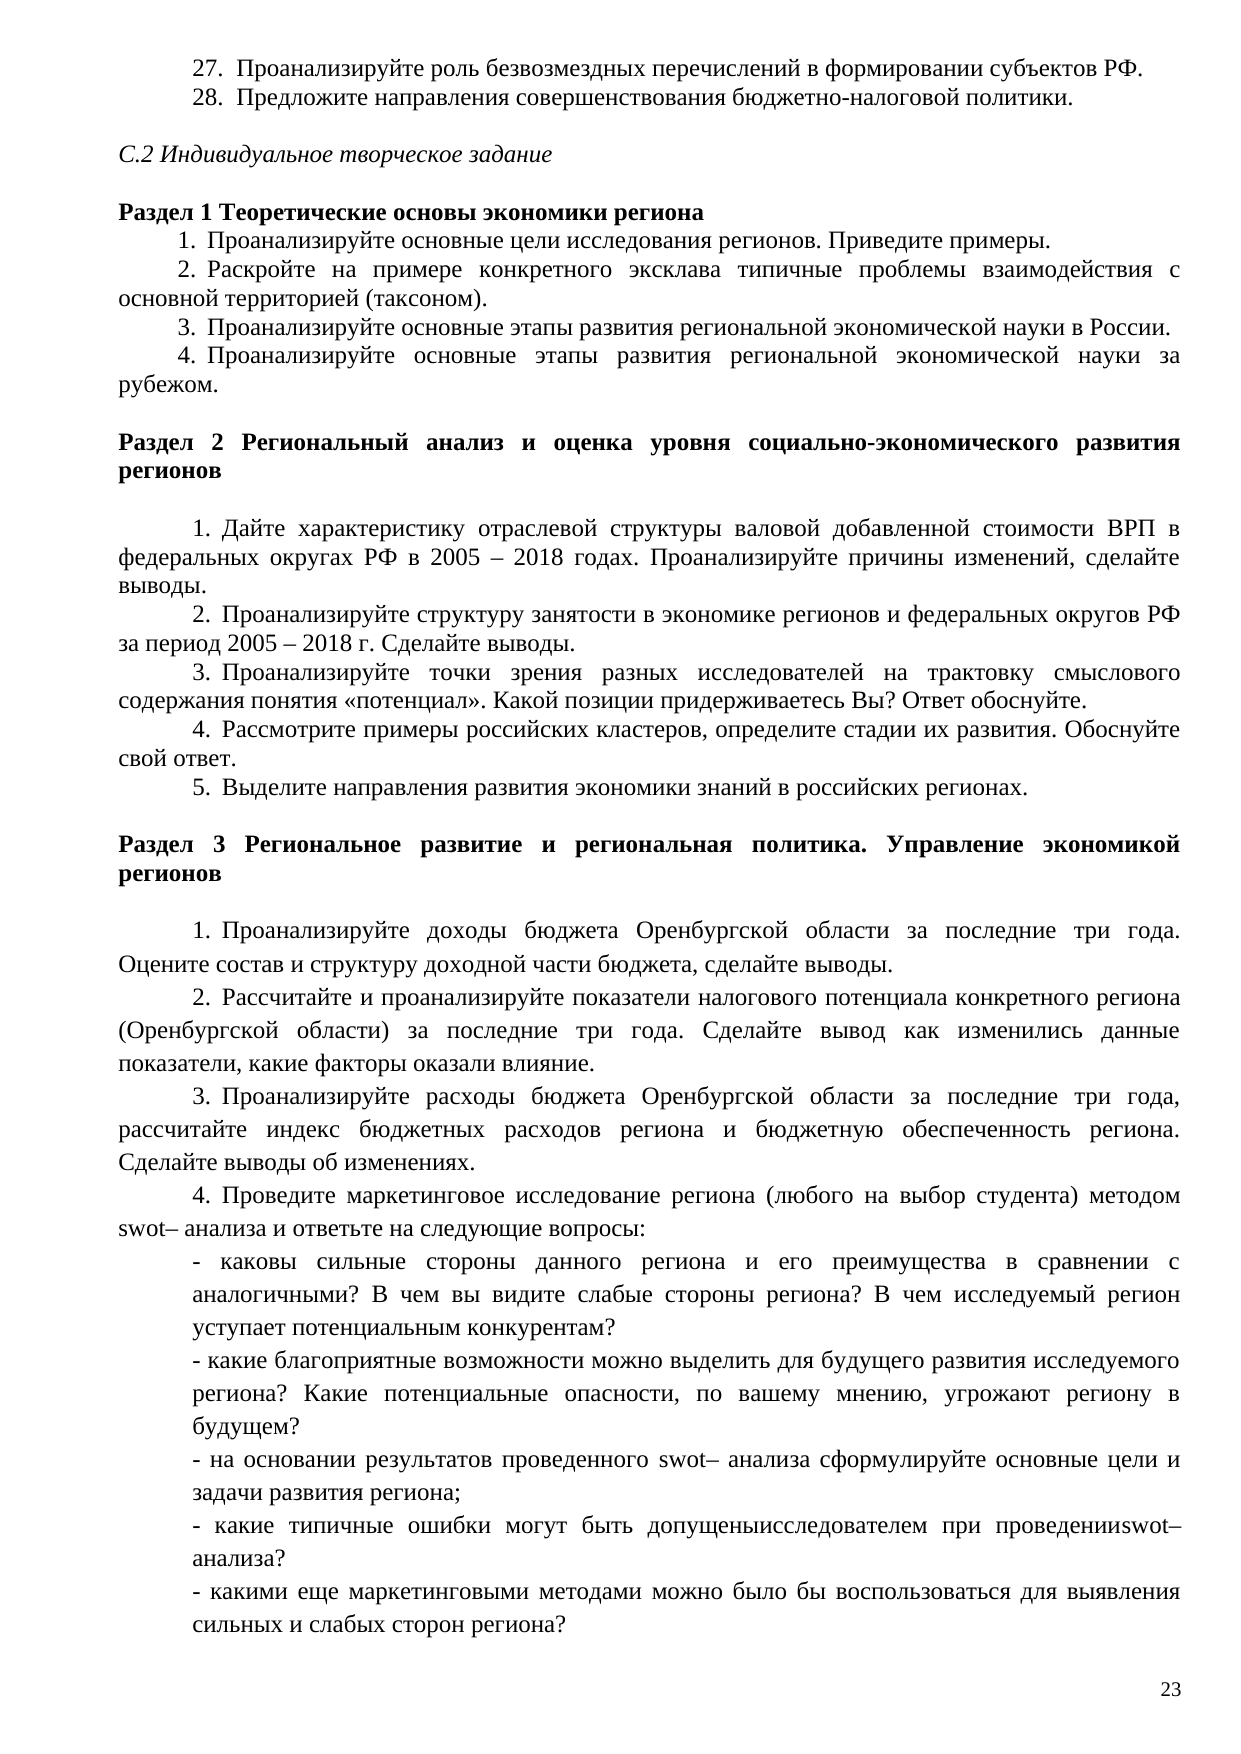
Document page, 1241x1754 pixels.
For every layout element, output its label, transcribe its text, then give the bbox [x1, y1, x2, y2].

text - какие благоприятные возможности можно выделить для будущего развития исследуемого региона? Какие потенциальные опасности, по вашему мнению, угрожают региону в будущем? [192, 1345, 1181, 1440]
list Проанализируйте структуру занятости в экономике регионов и федеральных округов РФ за период 2005 – 2018 г. Сделайте выводы. [118, 599, 1181, 657]
list Проведите маркетинговое исследование региона (любого на выбор студента) методом swot– анализа и ответьте на следующие вопросы: [118, 1180, 1181, 1242]
text С.2 Индивидуальное творческое задание [118, 139, 1181, 168]
list Проанализируйте основные цели исследования регионов. Приведите примеры. [118, 226, 1181, 254]
text - каковы сильные стороны данного региона и его преимущества в сравнении с аналогичными? В чем вы видите слабые стороны региона? В чем исследуемый регион уступает потенциальным конкурентам? [192, 1246, 1181, 1341]
list Проанализируйте основные этапы развития региональной экономической науки за рубежом. [118, 341, 1181, 398]
list Раскройте на примере конкретного эксклава типичные проблемы взаимодействия с основной территорией (таксоном). [118, 254, 1181, 312]
text Раздел 2 Региональный анализ и оценка уровня социально-экономического развития регионов [118, 427, 1181, 484]
list Проанализируйте роль безвозмездных перечислений в формировании субъектов РФ. [118, 53, 1181, 82]
list Проанализируйте основные этапы развития региональной экономической науки в России. [118, 312, 1181, 341]
list Рассмотрите примеры российских кластеров, определите стадии их развития. Обоснуйте свой ответ. [118, 714, 1181, 772]
list Проанализируйте доходы бюджета Оренбургской области за последние три года. Оцените состав и структуру доходной части бюджета, сделайте выводы. [118, 916, 1181, 977]
text - на основании результатов проведенного swot– анализа сформулируйте основные цели и задачи развития региона; [192, 1444, 1181, 1506]
list Проанализируйте расходы бюджета Оренбургской области за последние три года, рассчитайте индекс бюджетных расходов региона и бюджетную обеспеченность региона. Сделайте выводы об изменениях. [118, 1081, 1181, 1176]
list Выделите направления развития экономики знаний в российских регионах. [118, 772, 1181, 801]
list Предложите направления совершенствования бюджетно-налоговой политики. [118, 82, 1181, 111]
text - какими еще маркетинговыми методами можно было бы воспользоваться для выявления сильных и слабых сторон региона? [192, 1576, 1181, 1638]
list Дайте характеристику отраслевой структуры валовой добавленной стоимости ВРП в федеральных округах РФ в 2005 – 2018 годах. Проанализируйте причины изменений, сделайте выводы. [118, 513, 1181, 599]
text Раздел 3 Региональное развитие и региональная политика. Управление экономикой регионов [118, 829, 1181, 887]
list Проанализируйте точки зрения разных исследователей на трактовку смыслового содержания понятия «потенциал». Какой позиции придерживаетесь Вы? Ответ обоснуйте. [118, 657, 1181, 714]
text Раздел 1 Теоретические основы экономики региона [118, 197, 1181, 226]
list Рассчитайте и проанализируйте показатели налогового потенциала конкретного региона (Оренбургской области) за последние три года. Сделайте вывод как изменились данные показатели, какие факторы оказали влияние. [118, 982, 1181, 1076]
text - какие типичные ошибки могут быть допущеныисследователем при проведенииswot– анализа? [192, 1510, 1181, 1572]
